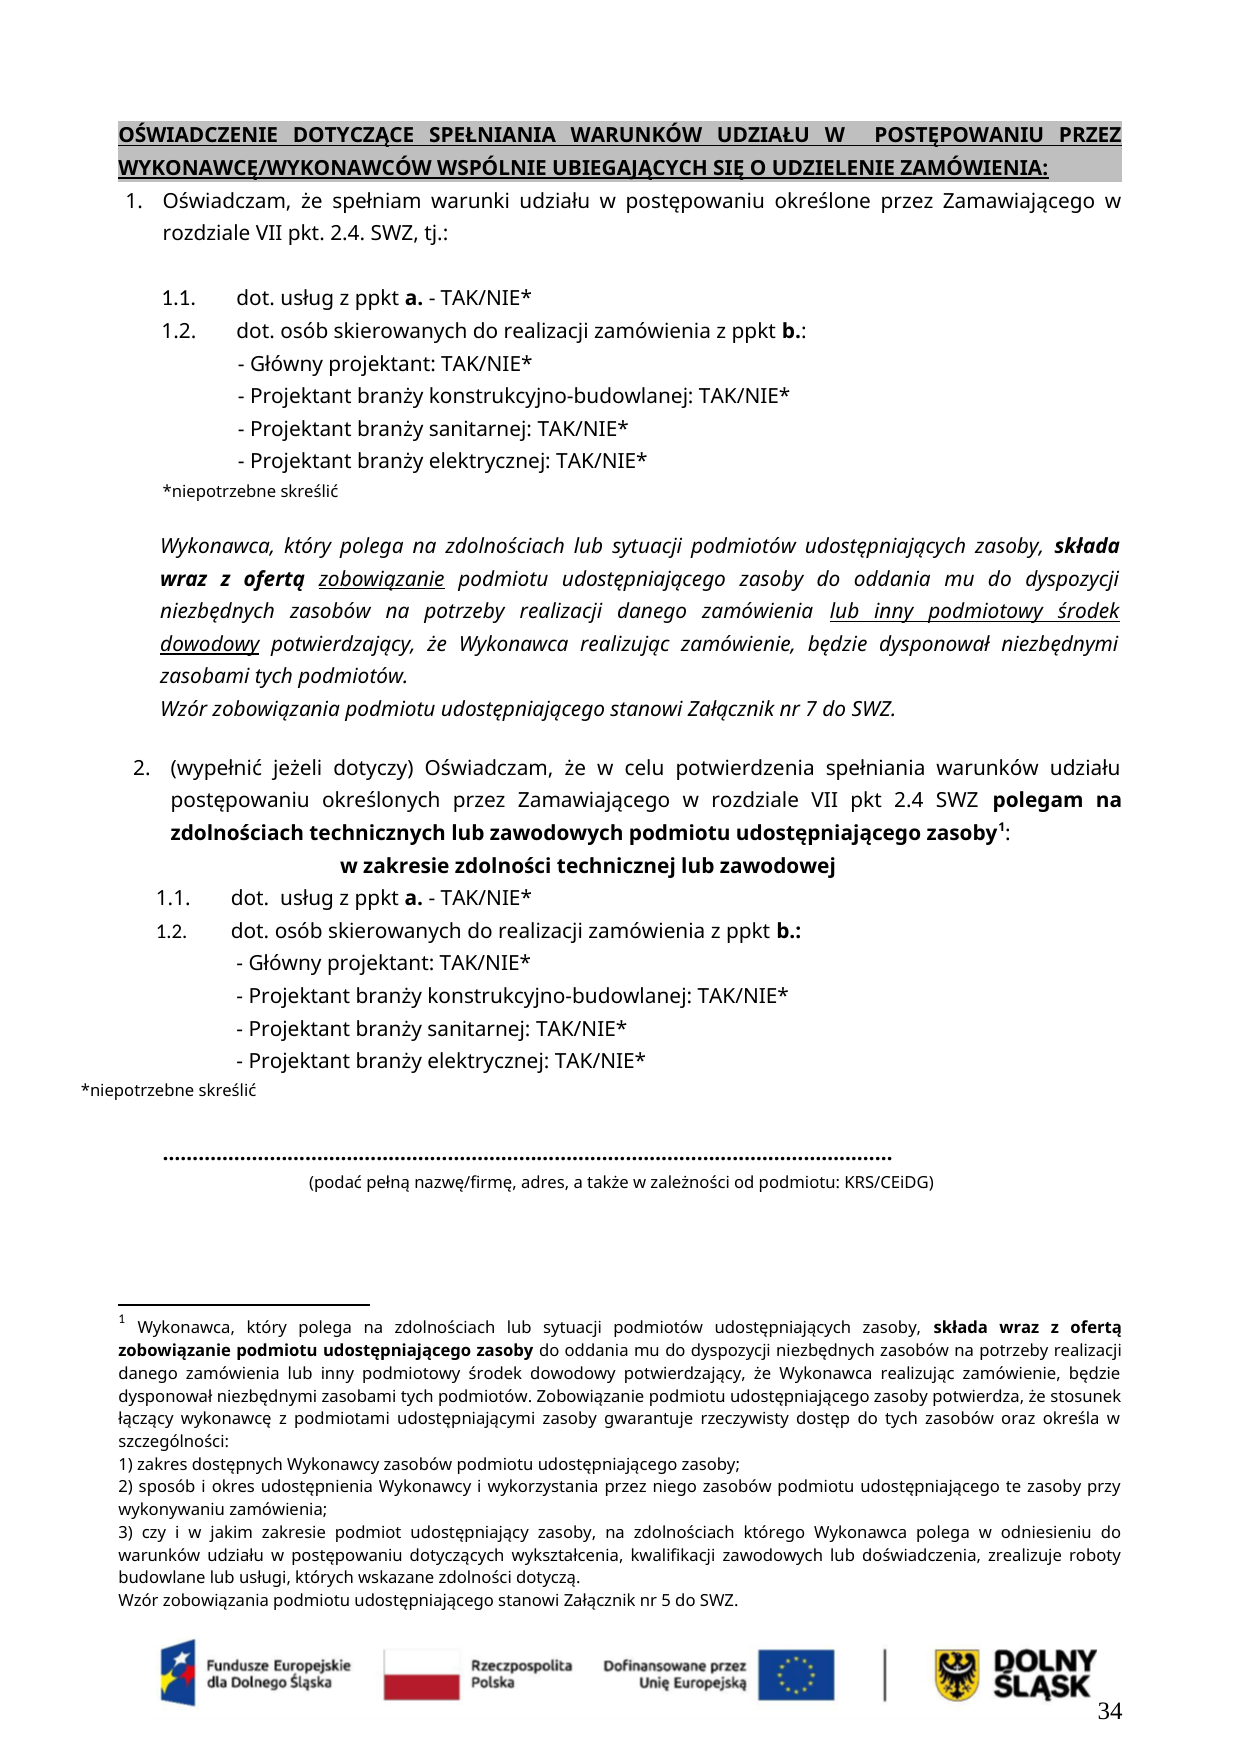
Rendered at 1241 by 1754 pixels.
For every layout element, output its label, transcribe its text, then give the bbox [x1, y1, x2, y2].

list Wykonawca, który polega na zdolnościach lub sytuacji podmiotów udostępniających zasoby, składa wraz z ofertą zobowiązanie podmiotu udostępniającego zasoby do oddania mu do dyspozycji niezbędnych zasobów na potrzeby realizacji danego zamówienia lub inny podmiotowy środek dowodowy potwierdzający, że Wykonawca realizując zamówienie, będzie dysponował niezbędnymi zasobami tych podmiotów. [160, 531, 1122, 690]
list - Główny projektant: TAK/NIE* [238, 349, 1122, 377]
text OŚWIADCZENIE DOTYCZĄCE SPEŁNIANIA WARUNKÓW UDZIAŁU W POSTĘPOWANIU PRZEZ WYKONAWCĘ/WYKONAWCÓW WSPÓLNIE UBIEGAJĄCYCH SIĘ O UDZIELENIE ZAMÓWIENIA: [118, 121, 1122, 145]
list - Projektant branży konstrukcyjno-budowlanej: TAK/NIE* [238, 381, 1122, 410]
list - Projektant branży sanitarnej: TAK/NIE* [236, 1014, 1122, 1042]
list dot. usług z ppkt a. - TAK/NIE* [156, 883, 1122, 912]
list dot. usług z ppkt a. - TAK/NIE* [161, 283, 1122, 312]
list - Projektant branży elektrycznej: TAK/NIE* [236, 1046, 1122, 1075]
list Wzór zobowiązania podmiotu udostępniającego stanowi Załącznik nr 7 do SWZ. [160, 694, 1122, 723]
text *niepotrzebne skreślić [162, 479, 1122, 502]
text OŚWIADCZENIE DOTYCZĄCE SPEŁNIANIA WARUNKÓW UDZIAŁU W POSTĘPOWANIU PRZEZ WYKONAWCĘ/WYKONAWCÓW WSPÓLNIE UBIEGAJĄCYCH SIĘ O UDZIELENIE ZAMÓWIENIA: [118, 146, 1122, 182]
picture [152, 1636, 1098, 1720]
list - Projektant branży konstrukcyjno-budowlanej: TAK/NIE* [236, 981, 1122, 1009]
list Oświadczam, że spełniam warunki udziału w postępowaniu określone przez Zamawiającego w rozdziale VII pkt. 2.4. SWZ, tj.: [125, 186, 1122, 247]
list dot. osób skierowanych do realizacji zamówienia z ppkt b.: [156, 916, 1122, 944]
text (podać pełną nazwę/firmę, adres, a także w zależności od podmiotu: KRS/CEiDG) [121, 1170, 1122, 1193]
list - Projektant branży sanitarnej: TAK/NIE* [238, 414, 1122, 442]
list - Projektant branży elektrycznej: TAK/NIE* [238, 447, 1122, 475]
text *niepotrzebne skreślić [81, 1079, 1122, 1102]
text w zakresie zdolności technicznej lub zawodowej [162, 851, 1122, 879]
list (wypełnić jeżeli dotyczy) Oświadczam, że w celu potwierdzenia spełniania warunków udziału postępowaniu określonych przez Zamawiającego w rozdziale VII pkt 2.4 SWZ polegam na zdolnościach technicznych lub zawodowych podmiotu udostępniającego zasoby: [133, 753, 1122, 847]
list dot. osób skierowanych do realizacji zamówienia z ppkt b.: [161, 316, 1122, 344]
list - Główny projektant: TAK/NIE* [236, 948, 1122, 977]
text …………………………………………………………………………………………………………… [162, 1138, 1122, 1166]
